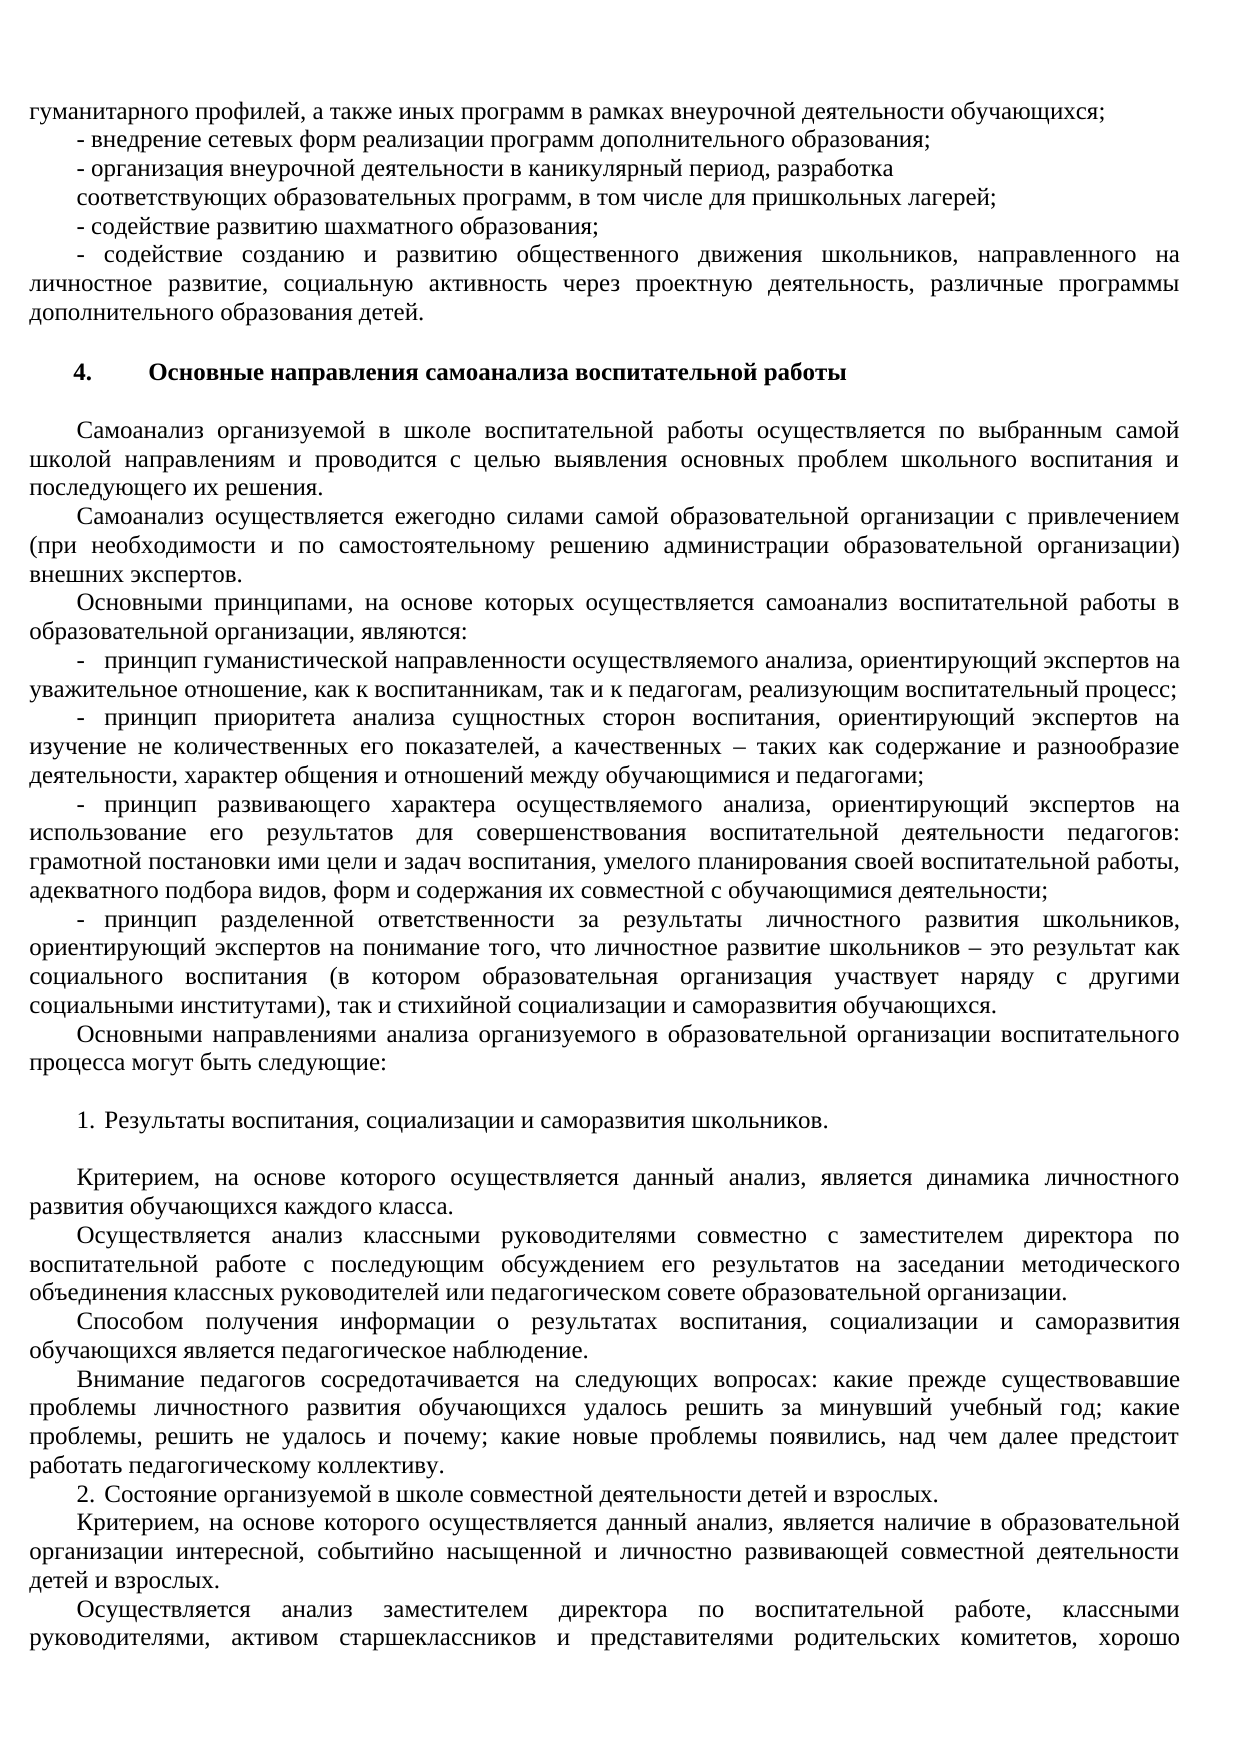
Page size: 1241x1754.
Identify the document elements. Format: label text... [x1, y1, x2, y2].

text Основными принципами, на основе которых осуществляется самоанализ воспитательной работы в образовательной организации, являются: [29, 587, 1181, 645]
text Критерием, на основе которого осуществляется данный анализ, является динамика личностного развития обучающихся каждого класса. [29, 1162, 1181, 1220]
text - принцип приоритета анализа сущностных сторон воспитания, ориентирующий экспертов на изучение не количественных его показателей, а качественных – таких как содержание и разнообразие деятельности, характер общения и отношений между обучающимися и педагогами; [29, 702, 1181, 789]
text - принцип разделенной ответственности за результаты личностного развития школьников, ориентирующий экспертов на понимание того, что личностное развитие школьников – это результат как социального воспитания (в котором образовательная организация участвует наряду с другими социальными институтами), так и стихийной социализации и саморазвития обучающихся. [29, 904, 1181, 1019]
text - содействие созданию и развитию общественного движения школьников, направленного на личностное развитие, социальную активность через проектную деятельность, различные программы дополнительного образования детей. [29, 239, 1181, 326]
text 1. Результаты воспитания, социализации и саморазвития школьников. [29, 1105, 1181, 1134]
text - внедрение сетевых форм реализации программ дополнительного образования; [29, 124, 1181, 153]
text Основными направлениями анализа организуемого в образовательной организации воспитательного процесса могут быть следующие: [29, 1019, 1181, 1076]
text соответствующих образовательных программ, в том числе для пришкольных лагерей; [29, 182, 1181, 211]
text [29, 96, 1181, 124]
text 2. Состояние организуемой в школе совместной деятельности детей и взрослых. [29, 1479, 1181, 1507]
text 4. Основные направления самоанализа воспитательной работы [73, 357, 1181, 386]
text Самоанализ осуществляется ежегодно силами самой образовательной организации с привлечением (при необходимости и по самостоятельному решению администрации образовательной организации) внешних экспертов. [29, 501, 1181, 587]
text Способом получения информации о результатах воспитания, социализации и саморазвития обучающихся является педагогическое наблюдение. [29, 1306, 1181, 1364]
text Критерием, на основе которого осуществляется данный анализ, является наличие в образовательной организации интересной, событийно насыщенной и личностно развивающей совместной деятельности детей и взрослых. [29, 1507, 1181, 1594]
text - организация внеурочной деятельности в каникулярный период, разработка [29, 153, 1181, 182]
text Самоанализ организуемой в школе воспитательной работы осуществляется по выбранным самой школой направлениям и проводится с целью выявления основных проблем школьного воспитания и последующего их решения. [29, 415, 1181, 501]
text - принцип гуманистической направленности осуществляемого анализа, ориентирующий экспертов на уважительное отношение, как к воспитанникам, так и к педагогам, реализующим воспитательный процесс; [29, 645, 1181, 702]
text Осуществляется анализ классными руководителями совместно с заместителем директора по воспитательной работе с последующим обсуждением его результатов на заседании методического объединения классных руководителей или педагогическом совете образовательной организации. [29, 1220, 1181, 1306]
text - принцип развивающего характера осуществляемого анализа, ориентирующий экспертов на использование его результатов для совершенствования воспитательной деятельности педагогов: грамотной постановки ими цели и задач воспитания, умелого планирования своей воспитательной работы, адекватного подбора видов, форм и содержания их совместной с обучающимися деятельности; [29, 789, 1181, 904]
text - содействие развитию шахматного образования; [29, 211, 1181, 239]
text Внимание педагогов сосредотачивается на следующих вопросах: какие прежде существовавшие проблемы личностного развития обучающихся удалось решить за минувший учебный год; какие проблемы, решить не удалось и почему; какие новые проблемы появились, над чем далее предстоит работать педагогическому коллективу. [29, 1364, 1181, 1479]
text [29, 1594, 1181, 1651]
